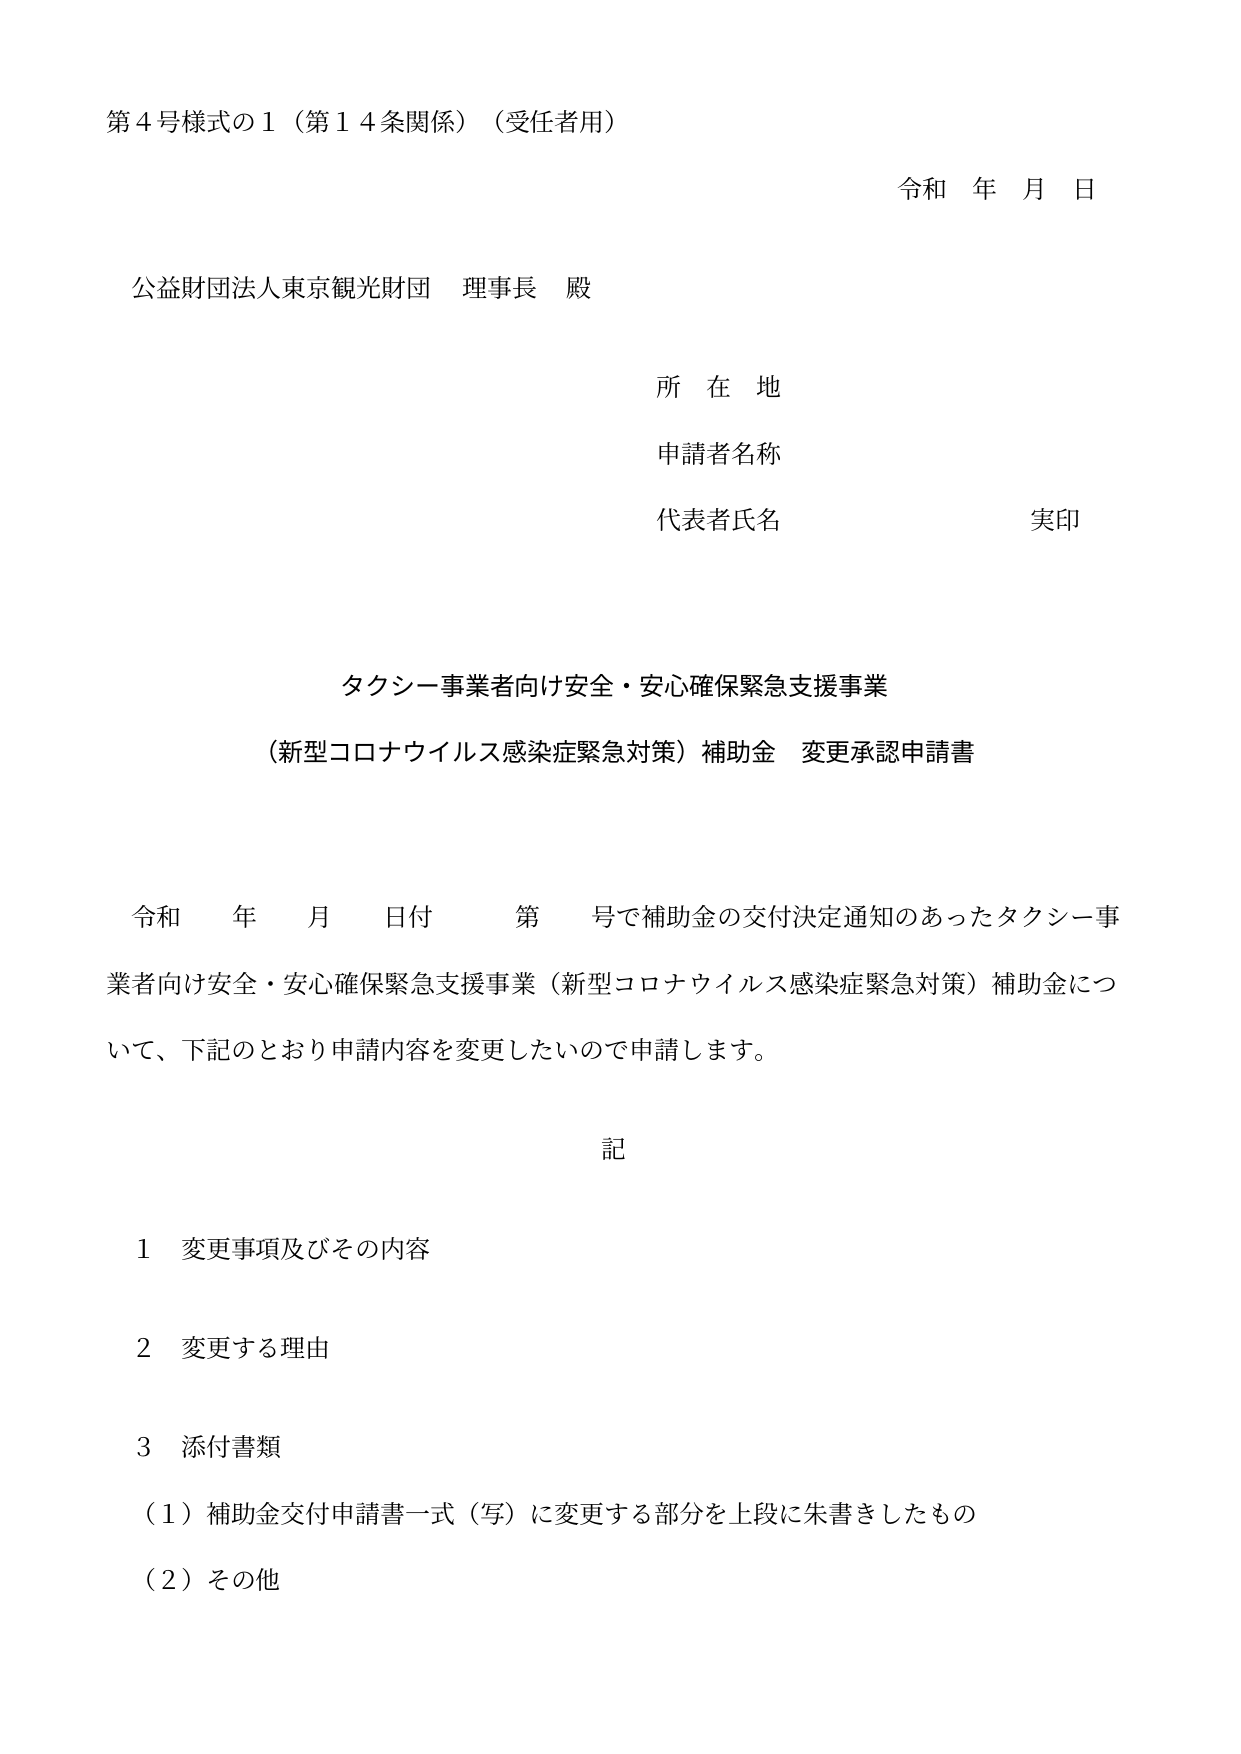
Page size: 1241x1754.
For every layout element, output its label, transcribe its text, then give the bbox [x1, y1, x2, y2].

text 第４号様式の１（第１４条関係）（受任者用） [106, 88, 1122, 154]
text （１）補助金交付申請書一式（写）に変更する部分を上段に朱書きしたもの [106, 1479, 1122, 1545]
text 代表者氏名 実印 [656, 485, 1122, 552]
text 申請者名称 [656, 419, 1122, 485]
text （新型コロナウイルス感染症緊急対策）補助金 変更承認申請書 [106, 717, 1122, 783]
text 公益財団法人東京観光財団 理事長 殿 [106, 253, 1122, 320]
text 所 在 地 [656, 353, 1122, 419]
text ２ 変更する理由 [106, 1313, 1122, 1380]
text ３ 添付書類 [106, 1413, 1122, 1479]
text タクシー事業者向け安全・安心確保緊急支援事業 [106, 651, 1122, 717]
text １ 変更事項及びその内容 [106, 1214, 1122, 1280]
text 令和 年 月 日付 第 号で補助金の交付決定通知のあったタクシー事業者向け安全・安心確保緊急支援事業（新型コロナウイルス感染症緊急対策）補助金について、下記のとおり申請内容を変更したいので申請します。 [106, 883, 1122, 1082]
text 記 [106, 1115, 1122, 1181]
text 令和 年 月 日 [106, 154, 1097, 220]
text （２）その他 [106, 1545, 1122, 1612]
